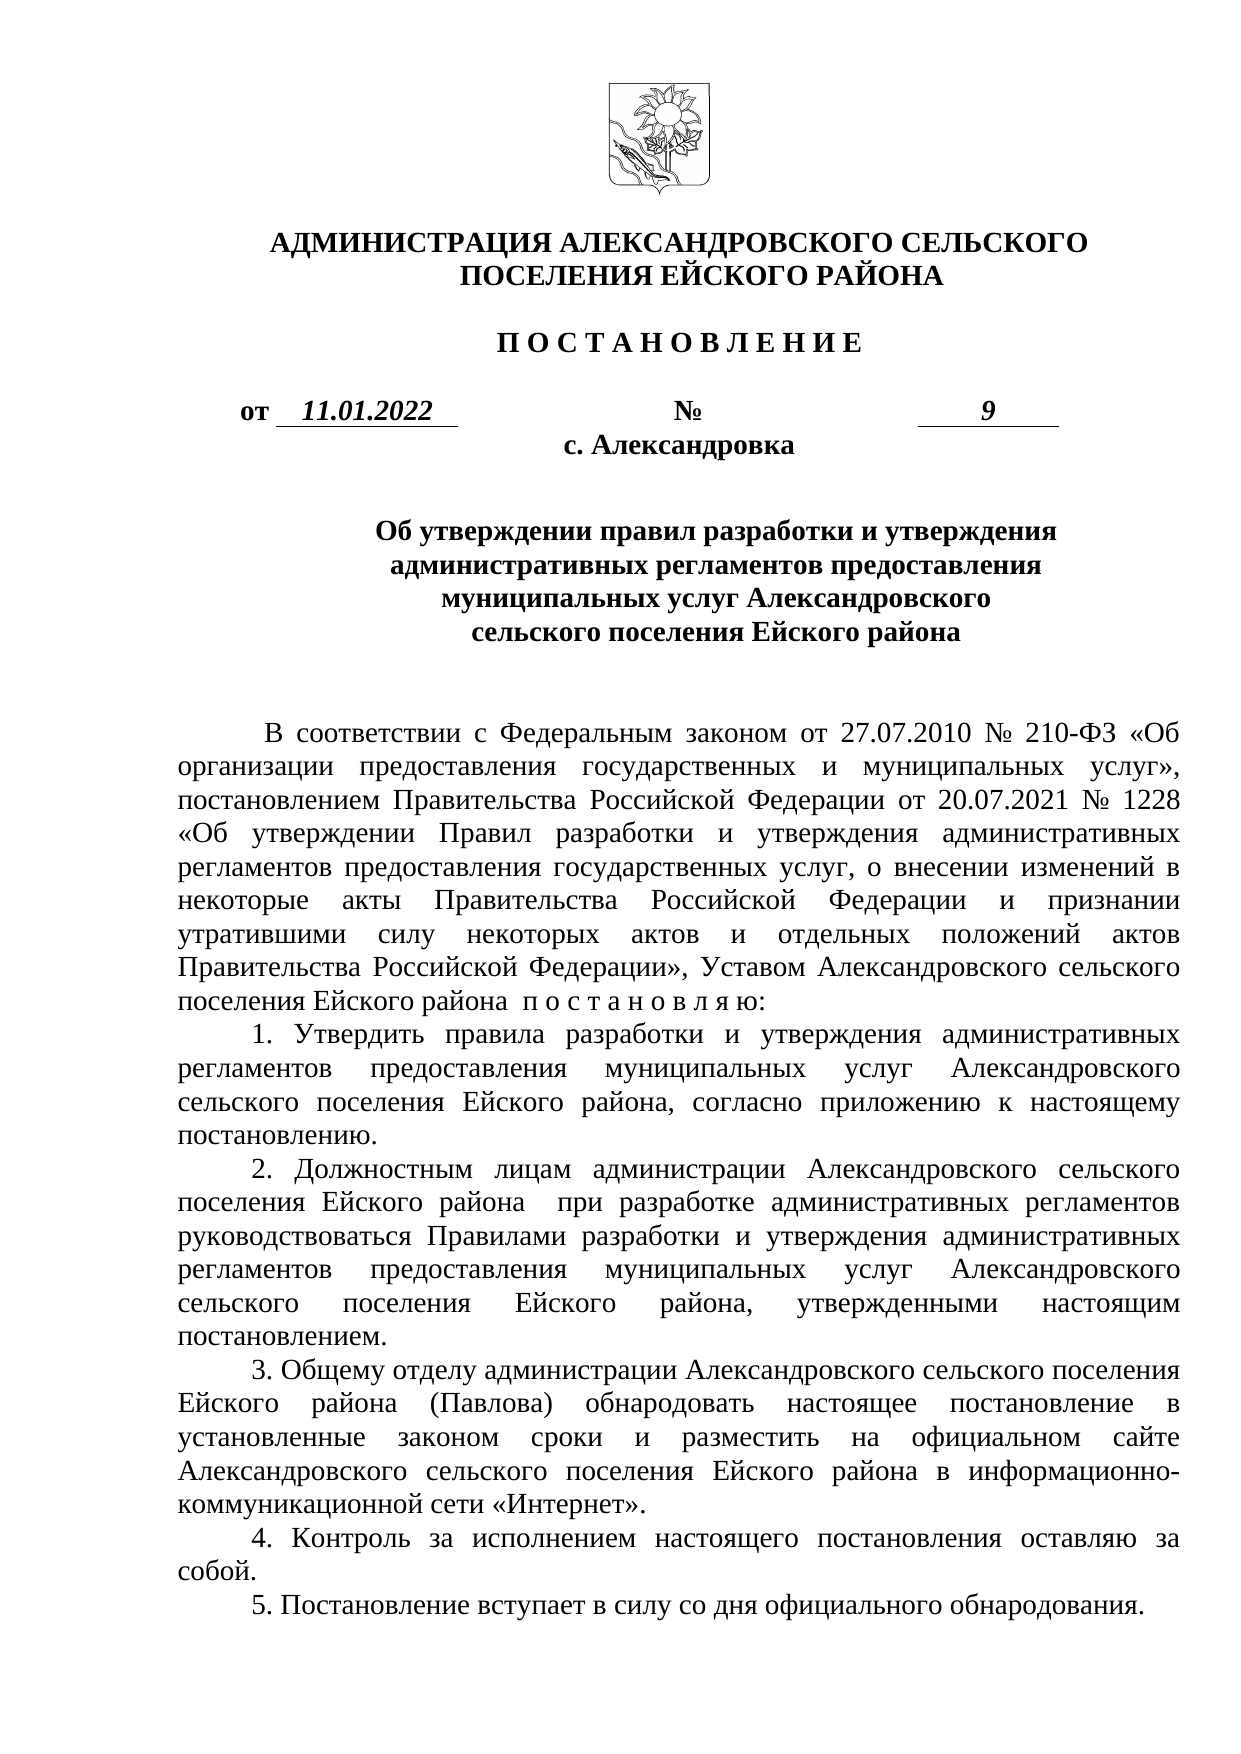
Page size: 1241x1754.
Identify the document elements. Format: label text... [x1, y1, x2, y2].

text 2. Должностным лицам администрации Александровского сельского поселения Ейского района при разработке административных регламентов руководствоваться Правилами разработки и утверждения административных регламентов предоставления муниципальных услуг Александровского сельского поселения Ейского района, утвержденными настоящим постановлением. [177, 1151, 1181, 1352]
table_header 11.01.2022 [276, 393, 458, 426]
table_header 9 [918, 393, 1058, 426]
text 1. Утвердить правила разработки и утверждения административных регламентов предоставления муниципальных услуг Александровского сельского поселения Ейского района, согласно приложению к настоящему постановлению. [177, 1017, 1181, 1151]
text 3. Общему отделу администрации Александровского сельского поселения Ейского района (Павлова) обнародовать настоящее постановление в установленные законом сроки и разместить на официальном сайте Александровского сельского поселения Ейского района в информационно-коммуникационной сети «Интернет». [177, 1352, 1181, 1520]
list П О С Т А Н О В Л Е Н И Е [177, 326, 1181, 359]
text с. Александровка [177, 427, 1181, 461]
list АДМИНИСТРАЦИЯ АЛЕКСАНДРОВСКОГО СЕЛЬСКОГО ПОСЕЛЕНИЯ ЕЙСКОГО РАЙОНА [177, 225, 1181, 292]
text 4. Контроль за исполнением настоящего постановления оставляю за собой. [177, 1520, 1181, 1587]
text муниципальных услуг Александровского [177, 581, 1181, 614]
table_header № [458, 393, 918, 426]
text В соответствии с Федеральным законом от 27.07.2010 № 210-ФЗ «Об организации предоставления государственных и муниципальных услуг», постановлением Правительства Российской Федерации от 20.07.2021 № 1228 «Об утверждении Правил разработки и утверждения административных регламентов предоставления государственных услуг, о внесении изменений в некоторые акты Правительства Российской Федерации и признании утратившими силу некоторых актов и отдельных положений актов Правительства Российской Федерации», Уставом Александровского сельского поселения Ейского района п о с т а н о в л я ю: [177, 715, 1181, 1017]
table_header от [234, 393, 276, 426]
picture [608, 82, 711, 196]
text сельского поселения Ейского района [177, 614, 1181, 648]
text 5. Постановление вступает в силу со дня официального обнародования. [177, 1587, 1181, 1620]
text Об утверждении правил разработки и утверждения [177, 513, 1181, 547]
text административных регламентов предоставления [177, 547, 1181, 581]
